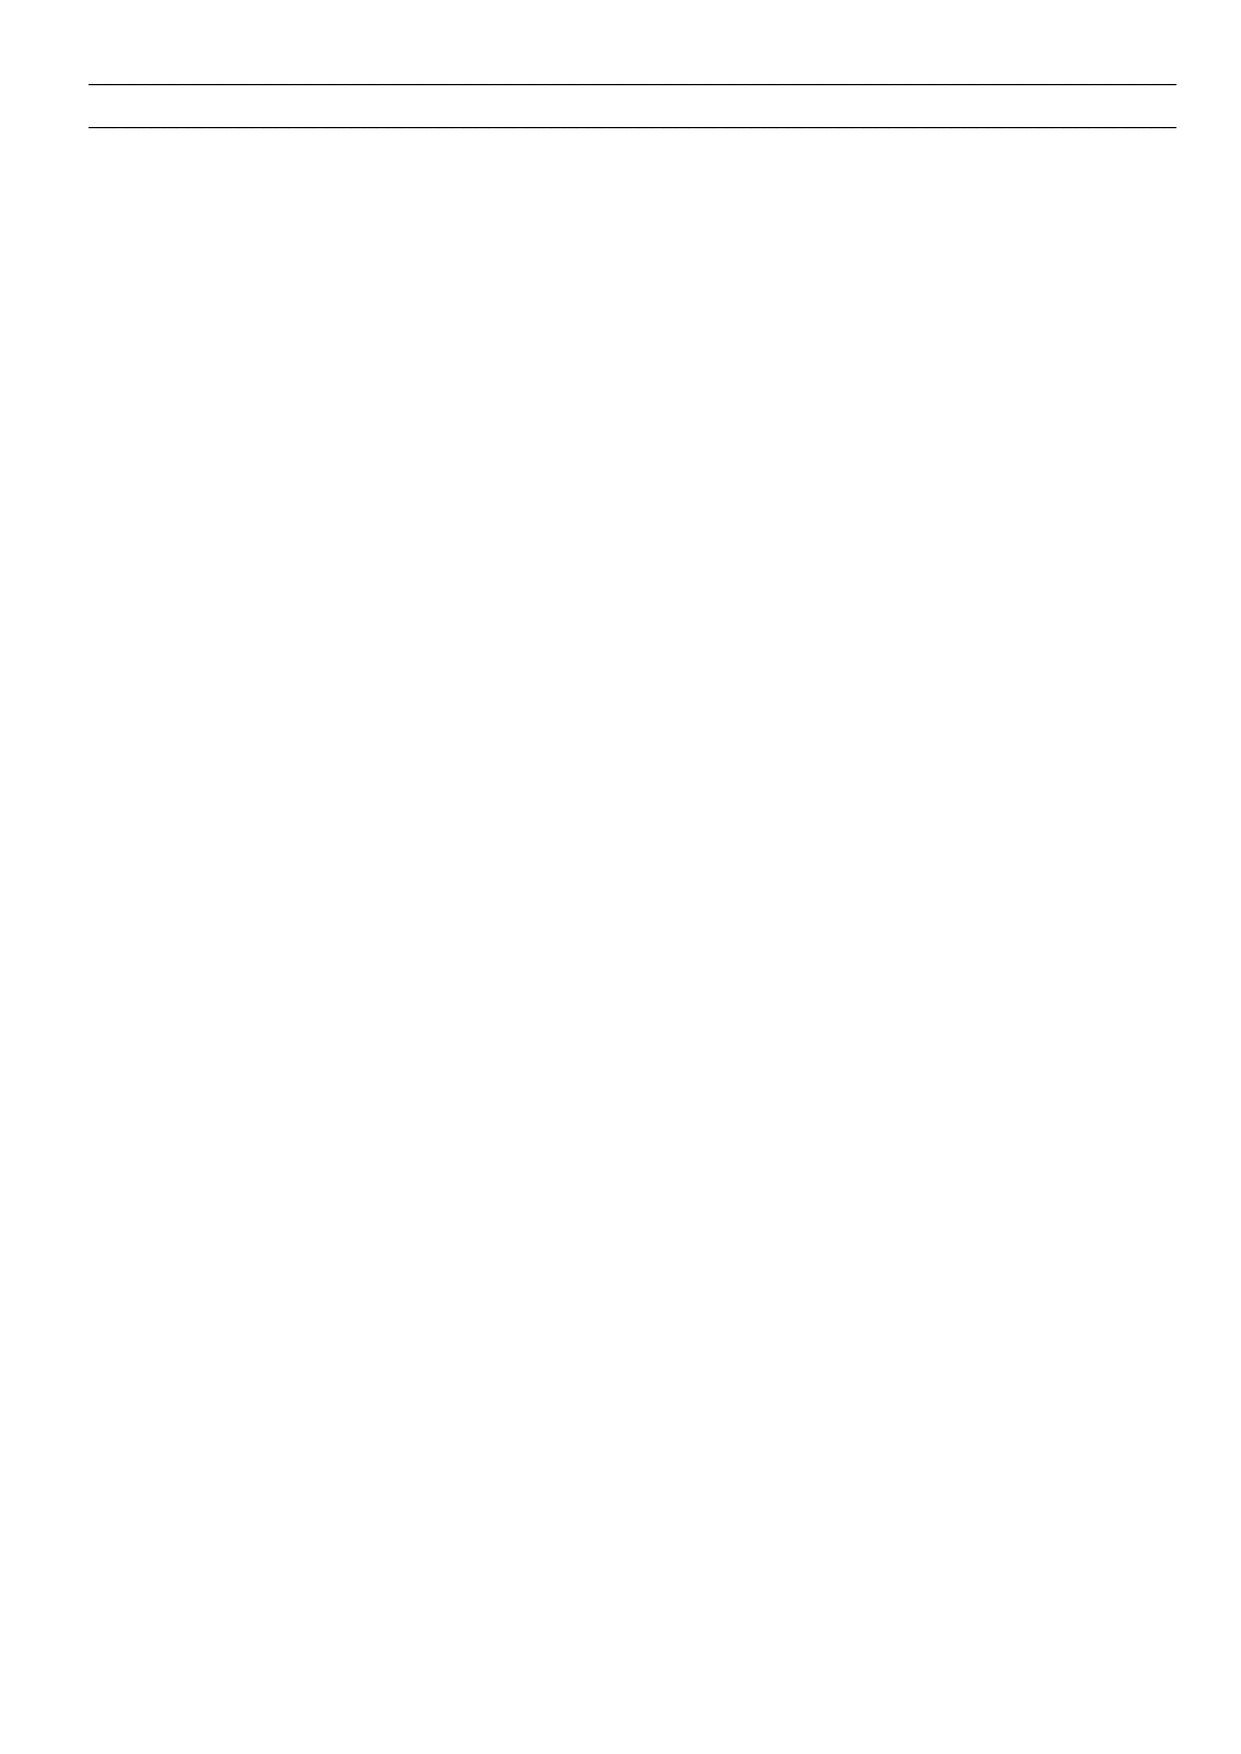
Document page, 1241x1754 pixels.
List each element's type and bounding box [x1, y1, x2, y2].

text [89, 59, 1181, 131]
